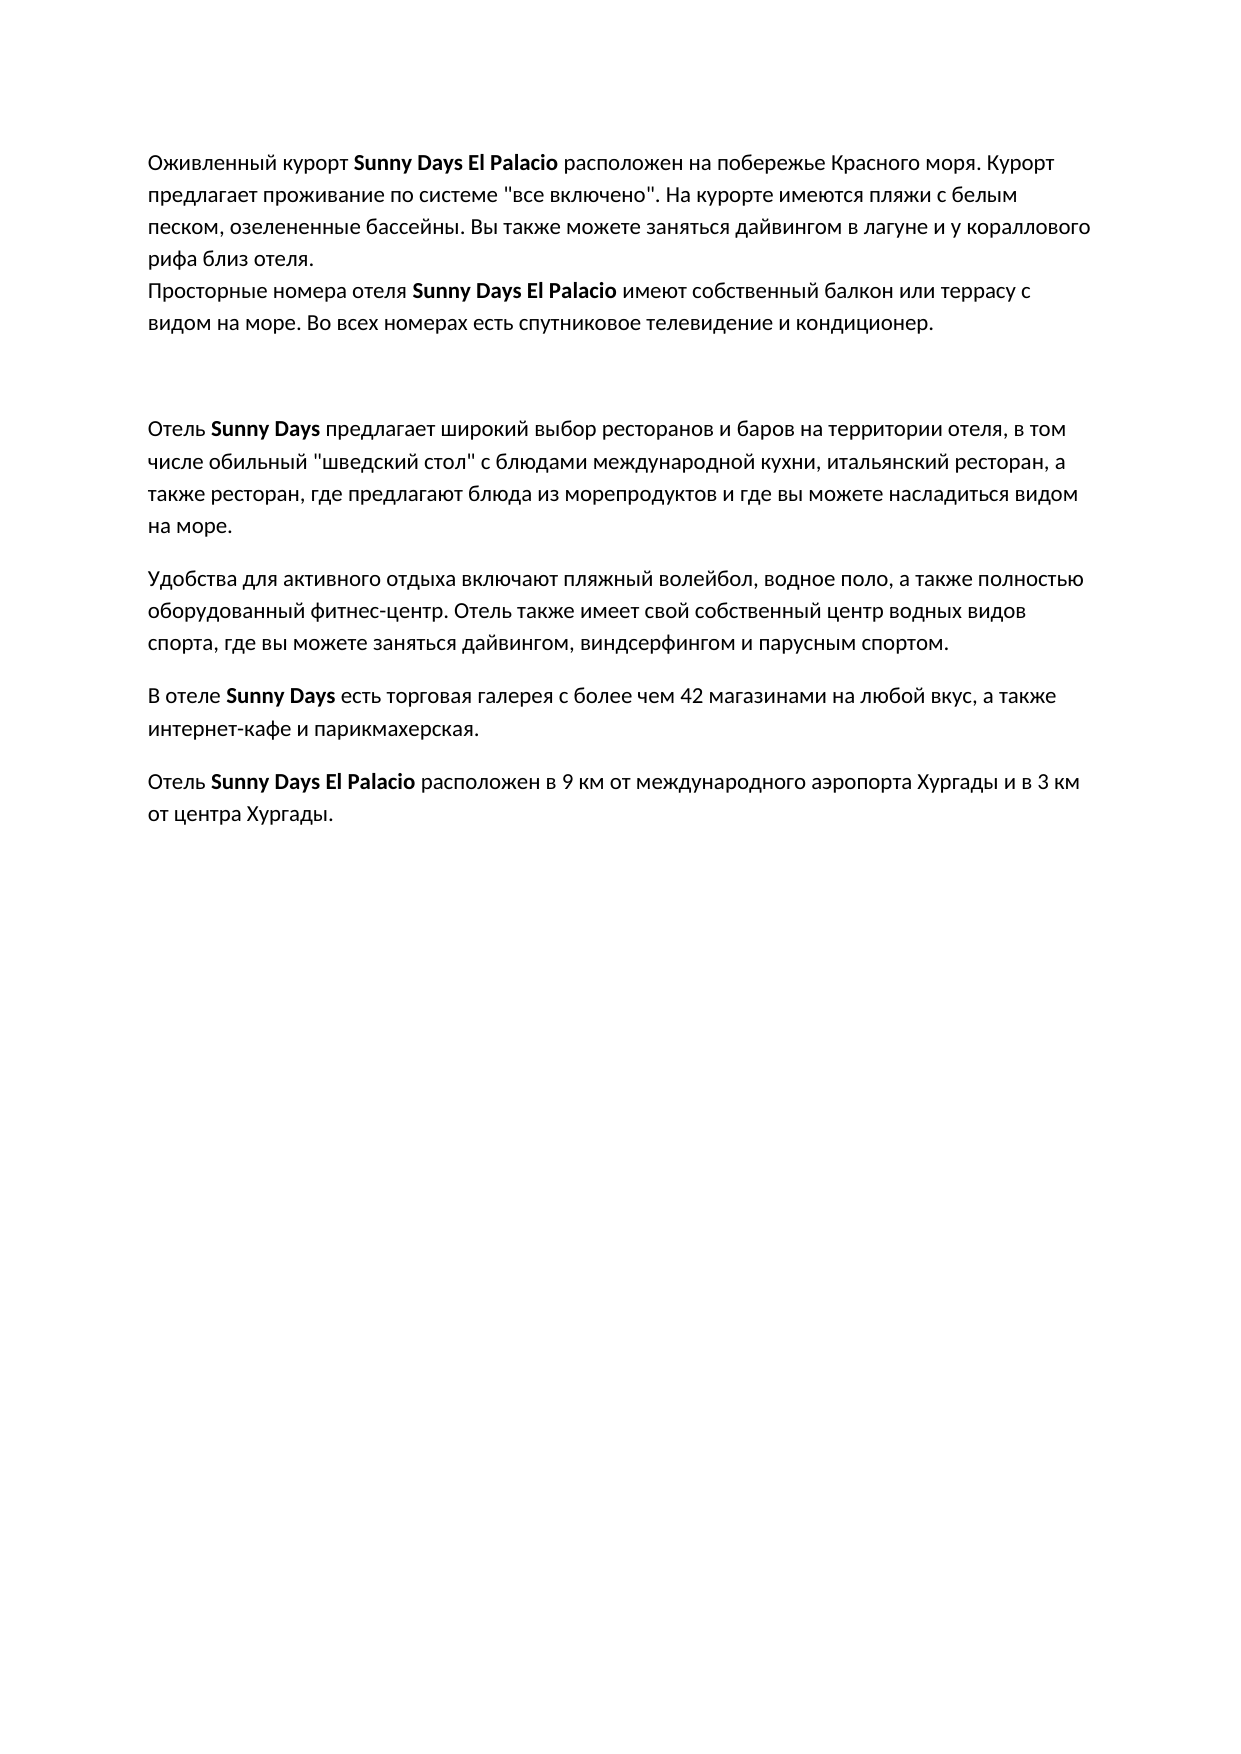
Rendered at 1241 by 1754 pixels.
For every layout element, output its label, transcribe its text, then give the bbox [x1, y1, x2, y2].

text Удобства для активного отдыха включают пляжный волейбол, водное поло, а также полностью оборудованный фитнес-центр. Отель также имеет свой собственный центр водных видов спорта, где вы можете заняться дайвингом, виндсерфингом и парусным спортом. [148, 564, 1093, 657]
text Отель Sunny Days El Palacio расположен в 9 км от международного аэропорта Хургады и в 3 км от центра Хургады. [148, 767, 1093, 827]
text Оживленный курорт Sunny Days El Palacio расположен на побережье Красного моря. Курорт предлагает проживание по системе "все включено". На курорте имеются пляжи с белым песком, озелененные бассейны. Вы также можете заняться дайвингом в лагуне и у кораллового рифа близ отеля. Просторные номера отеля Sunny Days El Palacio имеют собственный балкон или террасу с видом на море. Во всех номерах есть спутниковое телевидение и кондиционер. [148, 148, 1093, 337]
text В отеле Sunny Days есть торговая галерея с более чем 42 магазинами на любой вкус, а также интернет-кафе и парикмахерская. [148, 682, 1093, 742]
text Отель Sunny Days предлагает широкий выбор ресторанов и баров на территории отеля, в том числе обильный "шведский стол" с блюдами международной кухни, итальянский ресторан, а также ресторан, где предлагают блюда из морепродуктов и где вы можете насладиться видом на море. [148, 414, 1093, 539]
